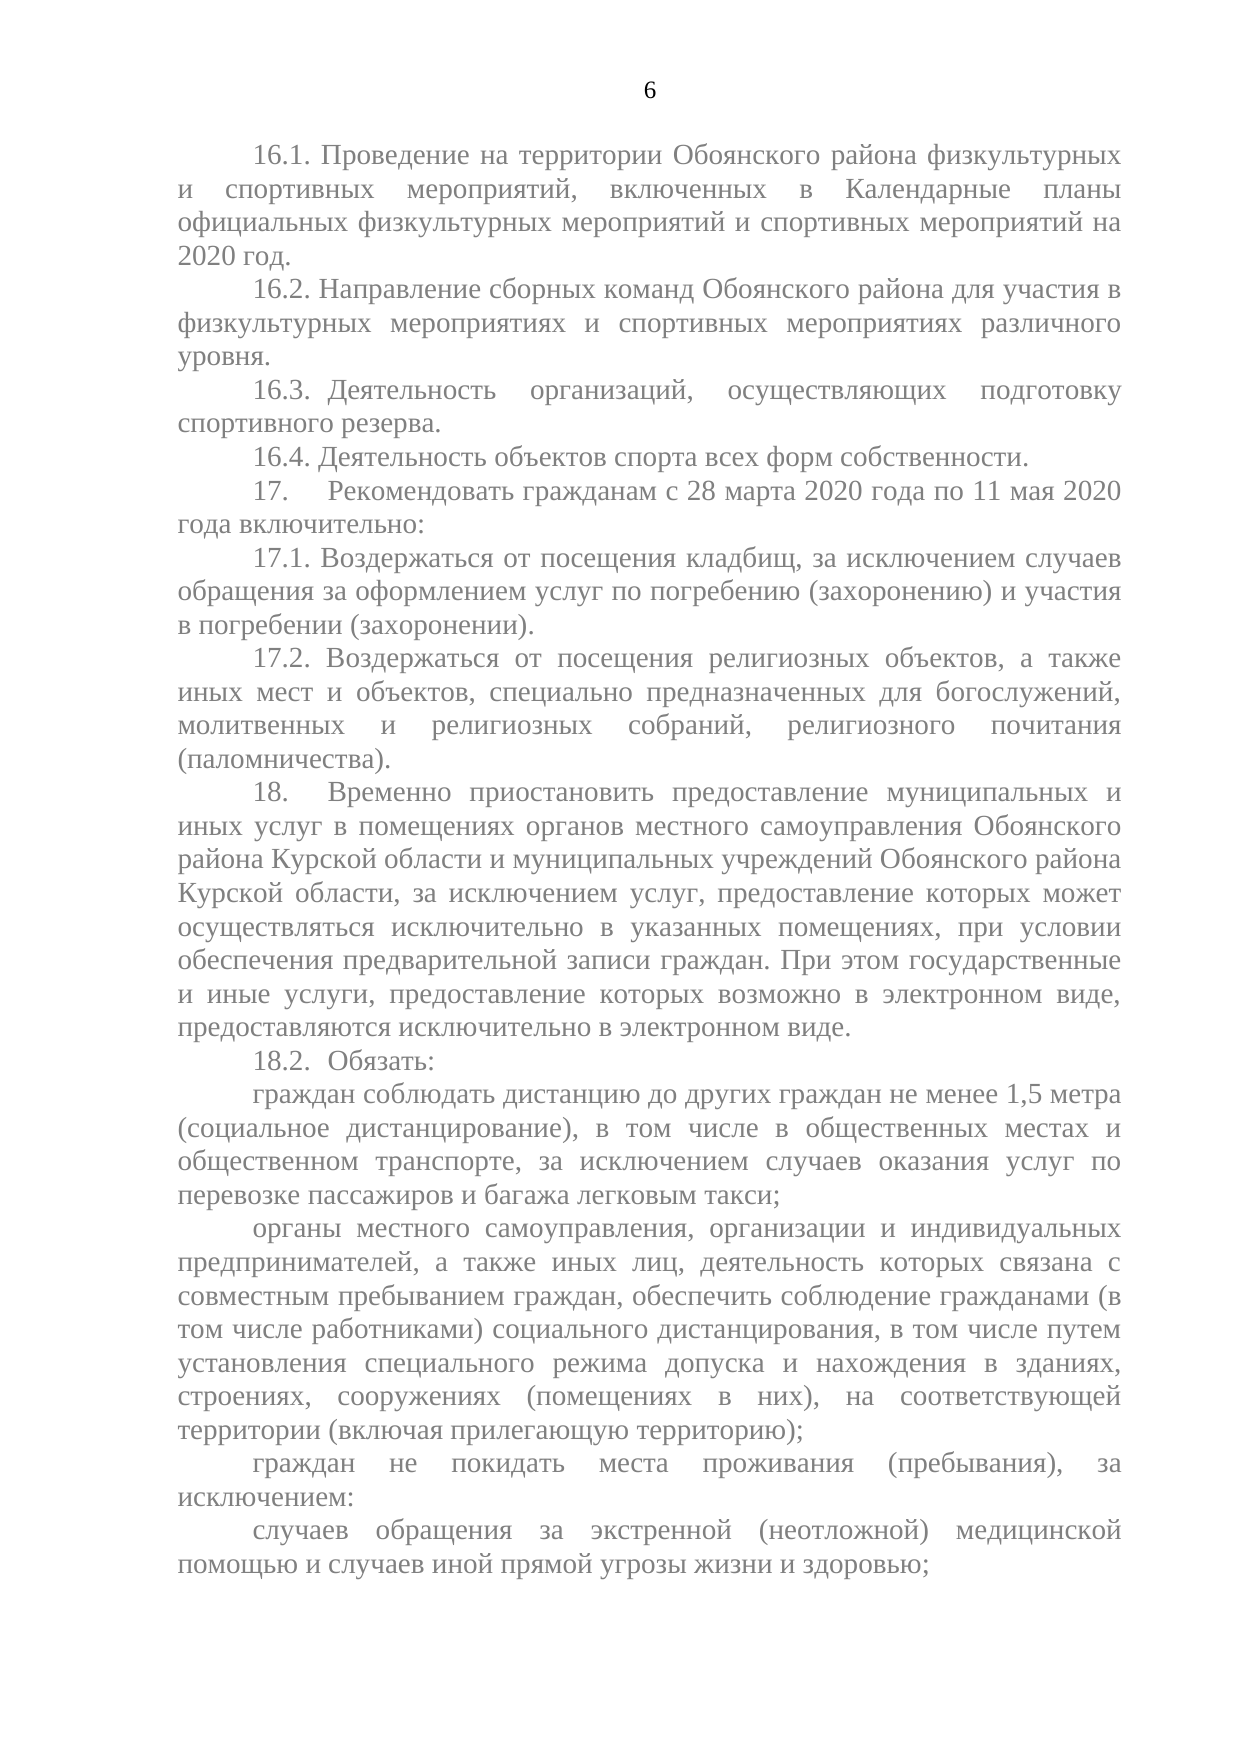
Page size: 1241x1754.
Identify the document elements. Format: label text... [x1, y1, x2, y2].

text 16.4. Деятельность объектов спорта всех форм собственности. [177, 439, 1122, 473]
text 17.2. Воздержаться от посещения религиозных объектов, а также иных мест и объектов, специально предназначенных для богослужений, молитвенных и религиозных собраний, религиозного почитания (паломничества). [177, 640, 1122, 774]
text 16.3. Деятельность организаций, осуществляющих подготовку спортивного резерва. [177, 372, 1122, 439]
text 16.1. Проведение на территории Обоянского района физкультурных и спортивных мероприятий, включенных в Календарные планы официальных физкультурных мероприятий и спортивных мероприятий на 2020 год. [177, 137, 1122, 271]
text случаев обращения за экстренной (неотложной) медицинской помощью и случаев иной прямой угрозы жизни и здоровью; [177, 1512, 1122, 1579]
text 17.1. Воздержаться от посещения кладбищ, за исключением случаев обращения за оформлением услуг по погребению (захоронению) и участия в погребении (захоронении). [177, 540, 1122, 640]
text граждан соблюдать дистанцию до других граждан не менее 1,5 метра (социальное дистанцирование), в том числе в общественных местах и общественном транспорте, за исключением случаев оказания услуг по перевозке пассажиров и багажа легковым такси; [177, 1076, 1122, 1211]
text граждан не покидать места проживания (пребывания), за исключением: [177, 1445, 1122, 1512]
text 18.2. Обязать: [177, 1043, 1122, 1076]
text 18. Временно приостановить предоставление муниципальных и иных услуг в помещениях органов местного самоуправления Обоянского района Курской области и муниципальных учреждений Обоянского района Курской области, за исключением услуг, предоставление которых может осуществляться исключительно в указанных помещениях, при условии обеспечения предварительной записи граждан. При этом государственные и иные услуги, предоставление которых возможно в электронном виде, предоставляются исключительно в электронном виде. [177, 774, 1122, 1043]
text 17. Рекомендовать гражданам с 28 марта 2020 года по 11 мая 2020 года включительно: [177, 473, 1122, 540]
text органы местного самоуправления, организации и индивидуальных предпринимателей, а также иных лиц, деятельность которых связана с совместным пребыванием граждан, обеспечить соблюдение гражданами (в том числе работниками) социального дистанцирования, в том числе путем установления специального режима допуска и нахождения в зданиях, строениях, сооружениях (помещениях в них), на соответствующей территории (включая прилегающую территорию); [177, 1211, 1122, 1445]
text 16.2. Направление сборных команд Обоянского района для участия в физкультурных мероприятиях и спортивных мероприятиях различного уровня. [177, 271, 1122, 372]
